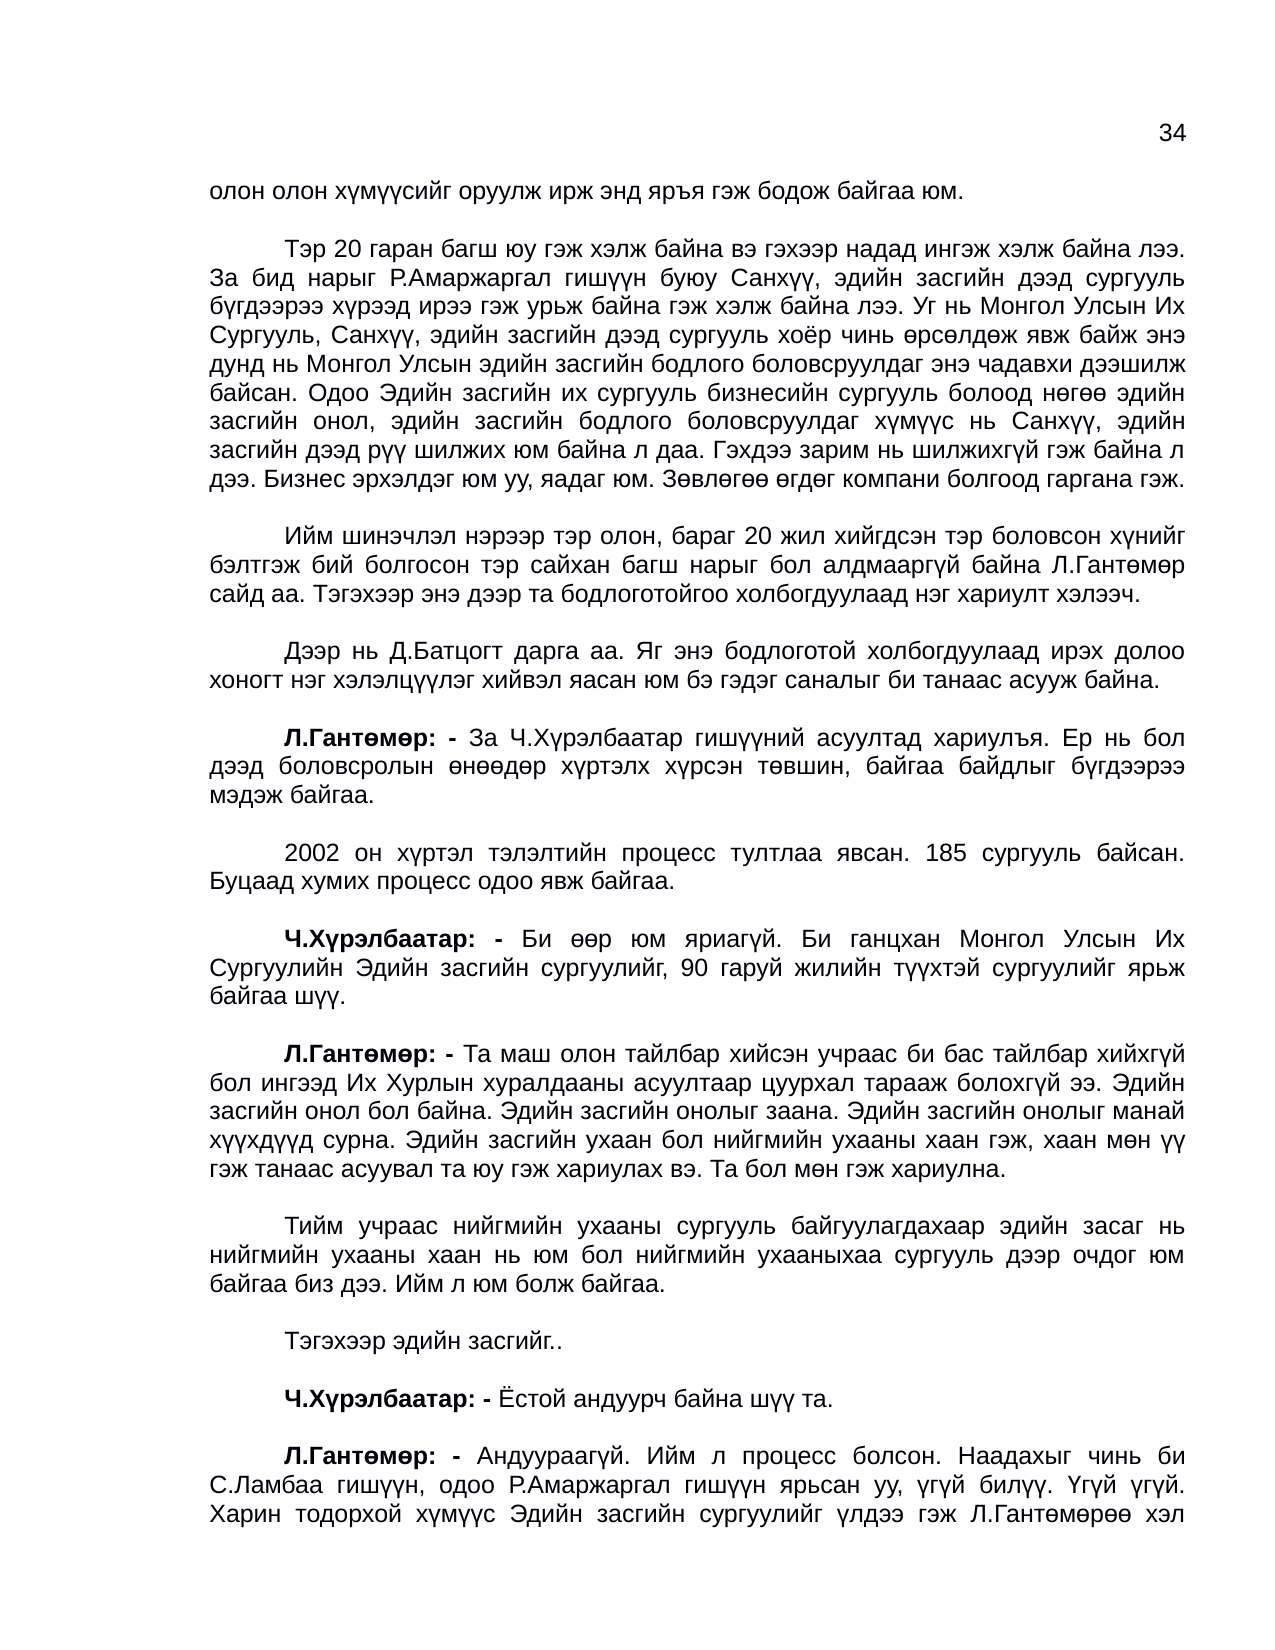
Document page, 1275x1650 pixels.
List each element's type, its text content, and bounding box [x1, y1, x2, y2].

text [209, 1441, 1186, 1528]
text Л.Гантөмөр: - За Ч.Хүрэлбаатар гишүүний асуултад хариулъя. Ер нь бол дээд боловсролын өнөөдөр хүртэлх хүрсэн төвшин, байгаа байдлыг бүгдээрээ мэдэж байгаа. [209, 723, 1186, 809]
text Тэгэхээр эдийн засгийг.. [209, 1326, 1186, 1355]
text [209, 176, 1186, 205]
text Ч.Хүрэлбаатар: - Би өөр юм яриагүй. Би ганцхан Монгол Улсын Их Сургуулийн Эдийн засгийн сургуулийг, 90 гаруй жилийн түүхтэй сургуулийг ярьж байгаа шүү. [209, 924, 1186, 1010]
text Ч.Хүрэлбаатар: - Ёстой андуурч байна шүү та. [209, 1384, 1186, 1413]
text Дээр нь Д.Батцогт дарга аа. Яг энэ бодлоготой холбогдуулаад ирэх долоо хоногт нэг хэлэлцүүлэг хийвэл яасан юм бэ гэдэг саналыг би танаас асууж байна. [209, 636, 1186, 694]
text Ийм шинэчлэл нэрээр тэр олон, бараг 20 жил хийгдсэн тэр боловсон хүнийг бэлтгэж бий болгосон тэр сайхан багш нарыг бол алдмааргүй байна Л.Гантөмөр сайд аа. Тэгэхээр энэ дээр та бодлоготойгоо холбогдуулаад нэг хариулт хэлээч. [209, 521, 1186, 608]
text 2002 он хүртэл тэлэлтийн процесс тултлаа явсан. 185 сургууль байсан. Буцаад хумих процесс одоо явж байгаа. [209, 838, 1186, 895]
text Тэр 20 гаран багш юу гэж хэлж байна вэ гэхээр надад ингэж хэлж байна лээ. За бид нарыг Р.Амаржаргал гишүүн буюу Санхүү, эдийн засгийн дээд сургууль бүгдээрээ хүрээд ирээ гэж урьж байна гэж хэлж байна лээ. Уг нь Монгол Улсын Их Сургууль, Санхүү, эдийн засгийн дээд сургууль хоёр чинь өрсөлдөж явж байж энэ дунд нь Монгол Улсын эдийн засгийн бодлого боловсруулдаг энэ чадавхи дээшилж байсан. Одоо Эдийн засгийн их сургууль бизнесийн сургууль болоод нөгөө эдийн засгийн онол, эдийн засгийн бодлого боловсруулдаг хүмүүс нь Санхүү, эдийн засгийн дээд рүү шилжих юм байна л даа. Гэхдээ зарим нь шилжихгүй гэж байна л дээ. Бизнес эрхэлдэг юм уу, яадаг юм. Зөвлөгөө өгдөг компани болгоод гаргана гэж. [209, 234, 1186, 493]
text Тийм учраас нийгмийн ухааны сургууль байгуулагдахаар эдийн засаг нь нийгмийн ухааны хаан нь юм бол нийгмийн ухааныхаа сургууль дээр очдог юм байгаа биз дээ. Ийм л юм болж байгаа. [209, 1211, 1186, 1298]
text Л.Гантөмөр: - Та маш олон тайлбар хийсэн учраас би бас тайлбар хийхгүй бол ингээд Их Хурлын хуралдааны асуултаар цуурхал тарааж болохгүй ээ. Эдийн засгийн онол бол байна. Эдийн засгийн онолыг заана. Эдийн засгийн онолыг манай хүүхдүүд сурна. Эдийн засгийн ухаан бол нийгмийн ухааны хаан гэж, хаан мөн үү гэж танаас асуувал та юу гэж хариулах вэ. Та бол мөн гэж хариулна. [209, 1039, 1186, 1183]
